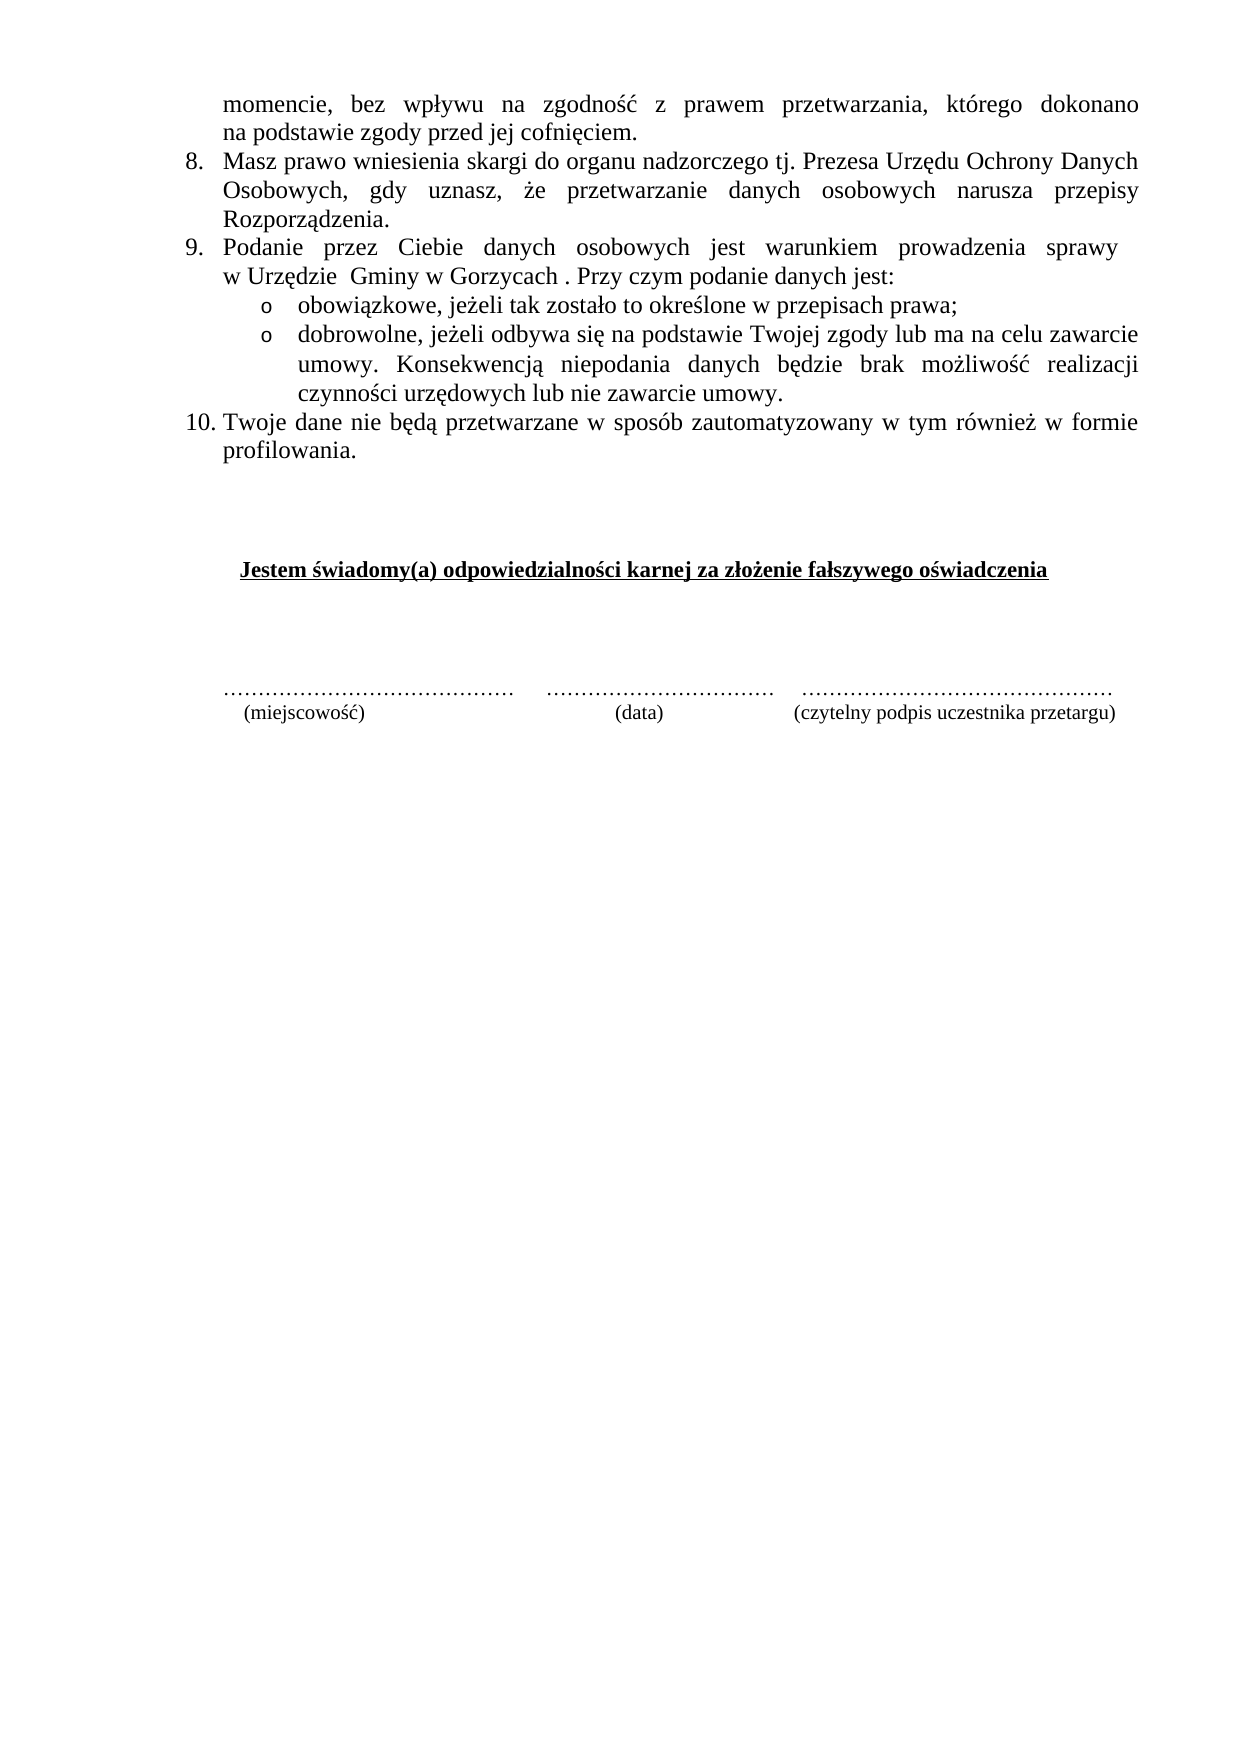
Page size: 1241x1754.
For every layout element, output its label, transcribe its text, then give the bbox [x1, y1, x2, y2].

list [185, 89, 1140, 146]
list …………………………………… …………………………… ……………………………………… (miejscowość) (data) (czytelny podpis uczestnika przetargu) [223, 676, 1140, 724]
list dobrowolne, jeżeli odbywa się na podstawie Twojej zgody lub ma na celu zawarcie umowy. Konsekwencją niepodania danych będzie brak możliwość realizacji czynności urzędowych lub nie zawarcie umowy. [260, 319, 1140, 407]
list obowiązkowe, jeżeli tak zostało to określone w przepisach prawa; [260, 290, 1140, 319]
list Podanie przez Ciebie danych osobowych jest warunkiem prowadzenia sprawy w Urzędzie Gminy w Gorzycach . Przy czym podanie danych jest: [185, 232, 1140, 290]
text Jestem świadomy(a) odpowiedzialności karnej za złożenie fałszywego oświadczenia [148, 556, 1140, 582]
list Twoje dane nie będą przetwarzane w sposób zautomatyzowany w tym również w formie profilowania. [185, 407, 1140, 464]
list Masz prawo wniesienia skargi do organu nadzorczego tj. Prezesa Urzędu Ochrony Danych Osobowych, gdy uznasz, że przetwarzanie danych osobowych narusza przepisy Rozporządzenia. [185, 146, 1140, 232]
